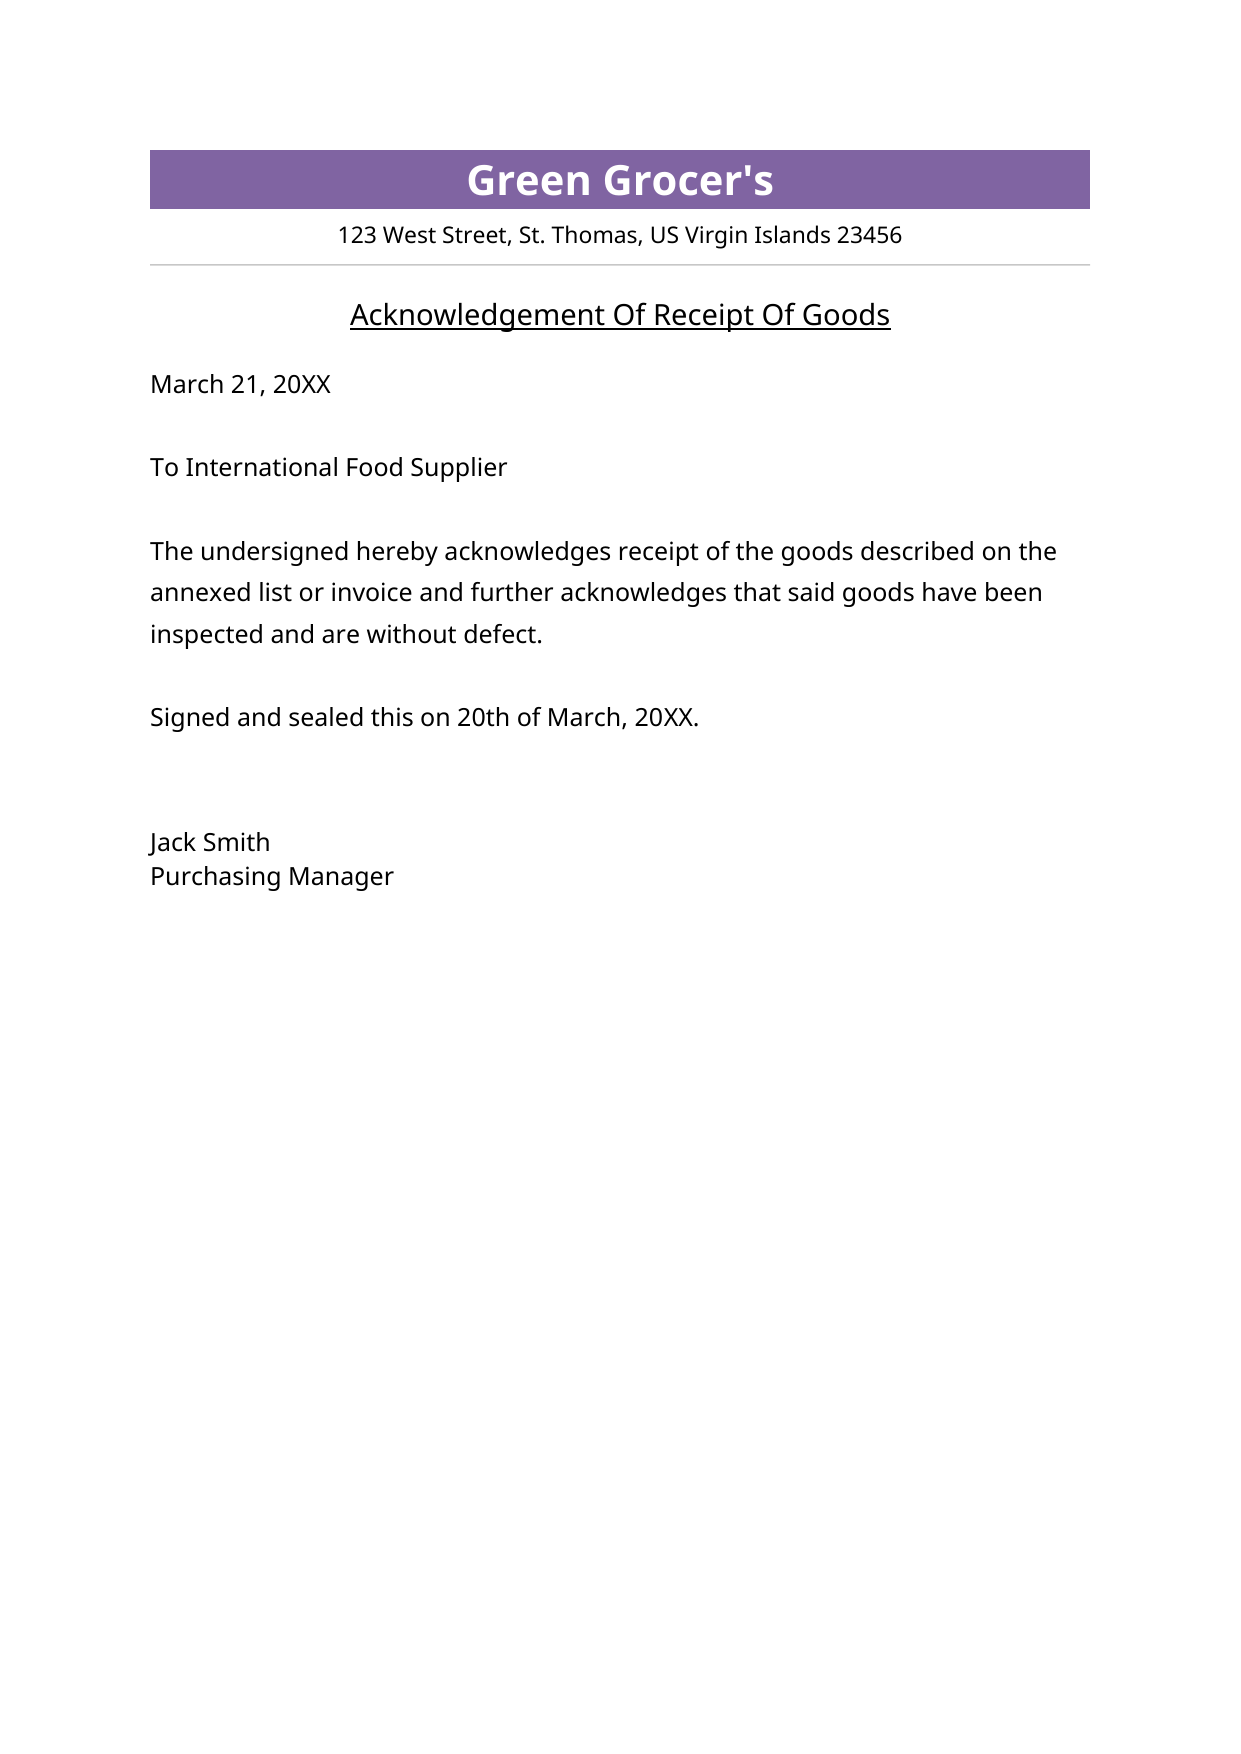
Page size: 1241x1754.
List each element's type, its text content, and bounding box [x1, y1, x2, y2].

text Signed and sealed this on 20th of March, 20XX. [150, 692, 1090, 734]
table_header Green Grocer's [151, 151, 1089, 208]
text Acknowledgement Of Receipt Of Goods [150, 292, 1090, 334]
text Purchasing Manager [150, 859, 1090, 893]
text To International Food Supplier [150, 442, 1090, 484]
text Jack Smith [150, 817, 1090, 859]
text The undersigned hereby acknowledges receipt of the goods described on the annexed list or invoice and further acknowledges that said goods have been inspected and are without defect. [150, 526, 1090, 651]
text March 21, 20XX [150, 359, 1090, 401]
text 123 West Street, St. Thomas, US Virgin Islands 23456 [150, 209, 1090, 251]
